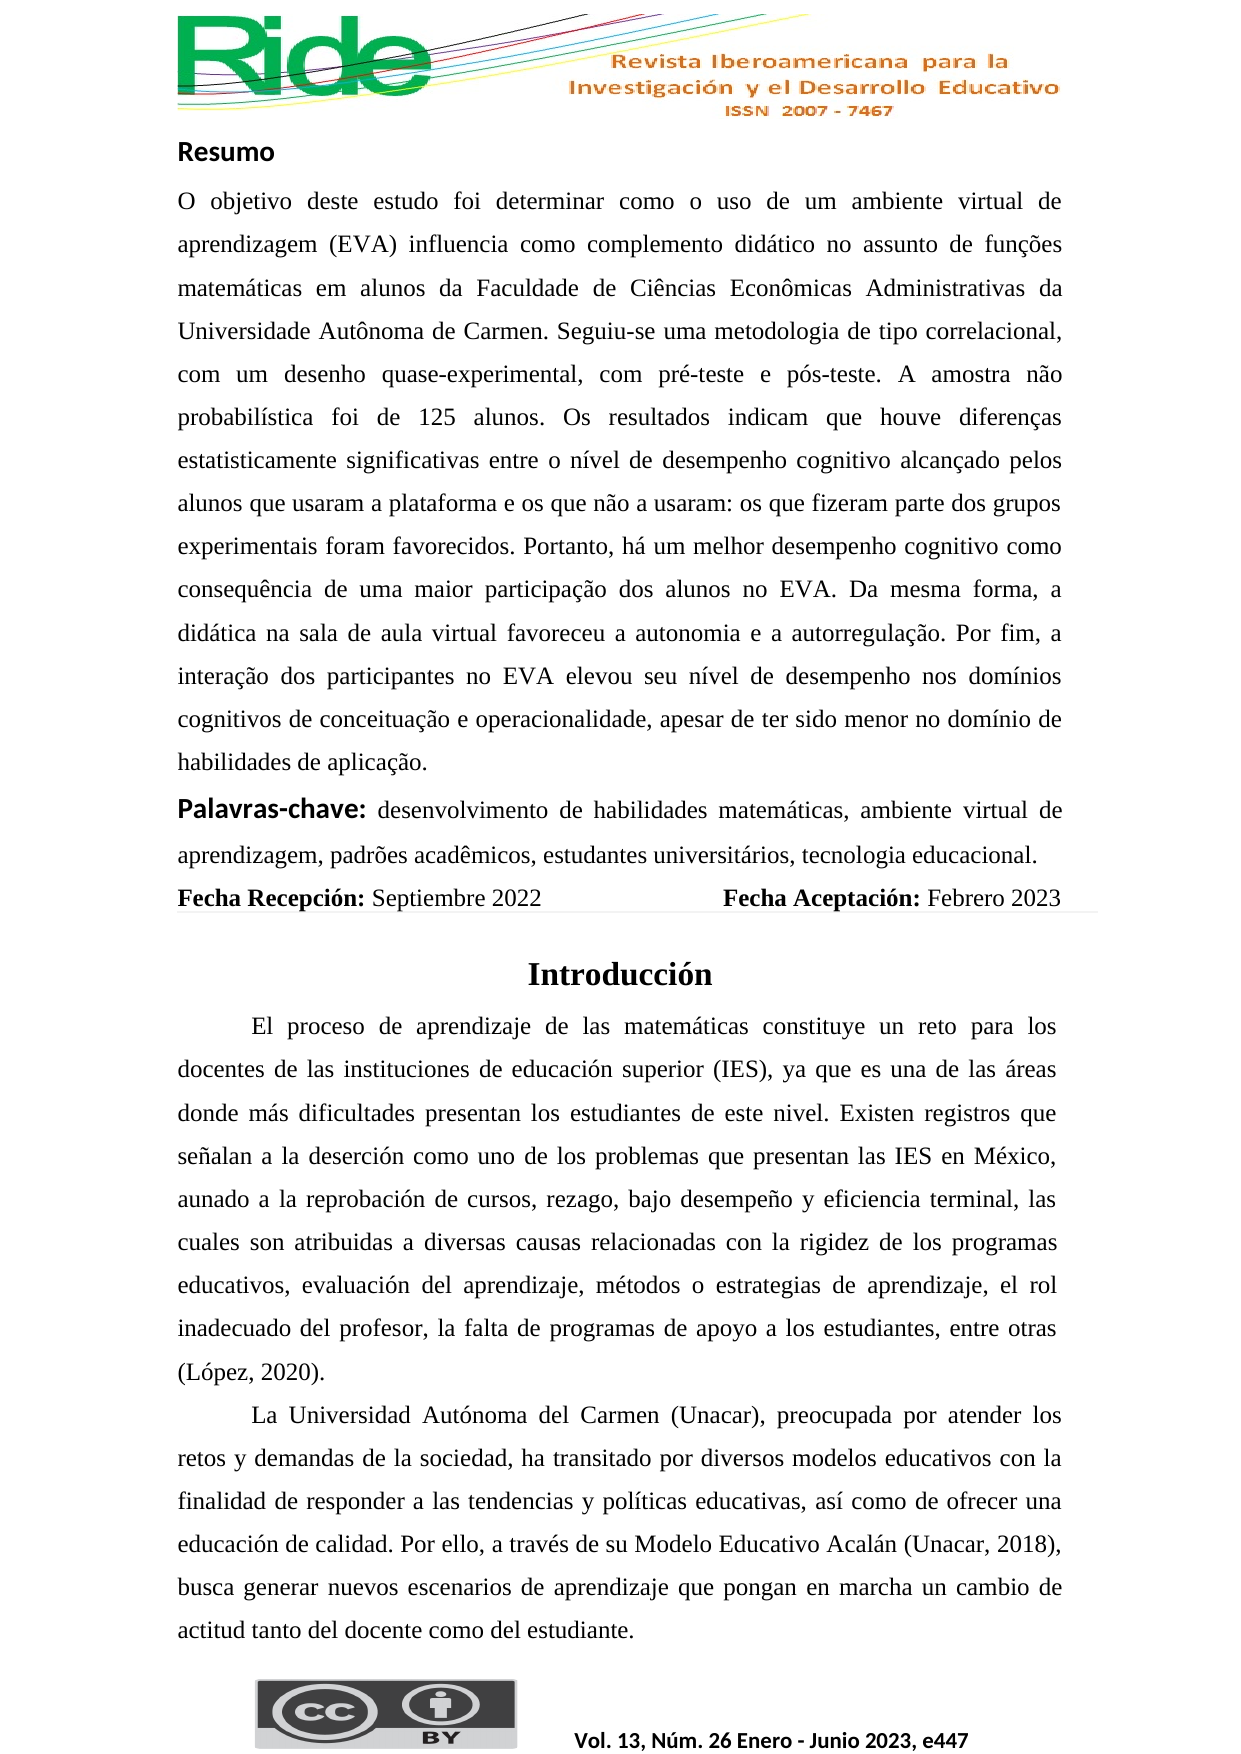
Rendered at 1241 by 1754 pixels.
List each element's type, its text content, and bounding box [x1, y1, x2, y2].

text Resumo [177, 133, 1063, 168]
text Palavras-chave: desenvolvimento de habilidades matemáticas, ambiente virtual de aprendizagem, padrões acadêmicos, estudantes universitários, tecnologia educacional. [177, 790, 1063, 869]
picture [254, 1679, 518, 1749]
text Fecha Recepción: Septiembre 2022 Fecha Aceptación: Febrero 2023 [177, 883, 1063, 911]
text La Universidad Autónoma del Carmen (Unacar), preocupada por atender los retos y demandas de la sociedad, ha transitado por diversos modelos educativos con la finalidad de responder a las tendencias y políticas educativas, así como de ofrecer una educación de calidad. Por ello, a través de su Modelo Educativo Acalán (Unacar, 2018), busca generar nuevos escenarios de aprendizaje que pongan en marcha un cambio de actitud tanto del docente como del estudiante. [177, 1400, 1063, 1644]
text O objetivo deste estudo foi determinar como o uso de um ambiente virtual de aprendizagem (EVA) influencia como complemento didático no assunto de funções matemáticas em alunos da Faculdade de Ciências Econômicas Administrativas da Universidade Autônoma de Carmen. Seguiu-se uma metodologia de tipo correlacional, com um desenho quase-experimental, com pré-teste e pós-teste. A amostra não probabilística foi de 125 alunos. Os resultados indicam que houve diferenças estatisticamente significativas entre o nível de desempenho cognitivo alcançado pelos alunos que usaram a plataforma e os que não a usaram: os que fizeram parte dos grupos experimentais foram favorecidos. Portanto, há um melhor desempenho cognitivo como consequência de uma maior participação dos alunos no EVA. Da mesma forma, a didática na sala de aula virtual favoreceu a autonomia e a autorregulação. Por fim, a interação dos participantes no EVA elevou seu nível de desempenho nos domínios cognitivos de conceituação e operacionalidade, apesar de ter sido menor no domínio de habilidades de aplicação. [177, 186, 1063, 776]
text Introducción [177, 954, 1063, 992]
text El proceso de aprendizaje de las matemáticas constituye un reto para los docentes de las instituciones de educación superior (IES), ya que es una de las áreas donde más dificultades presentan los estudiantes de este nivel. Existen registros que señalan a la deserción como uno de los problemas que presentan las IES en México, aunado a la reprobación de cursos, rezago, bajo desempeño y eficiencia terminal, las cuales son atribuidas a diversas causas relacionadas con la rigidez de los programas educativos, evaluación del aprendizaje, métodos o estrategias de aprendizaje, el rol inadecuado del profesor, la falta de programas de apoyo a los estudiantes, entre otras (López, 2020). [177, 1011, 1058, 1386]
picture [177, 14, 1063, 119]
